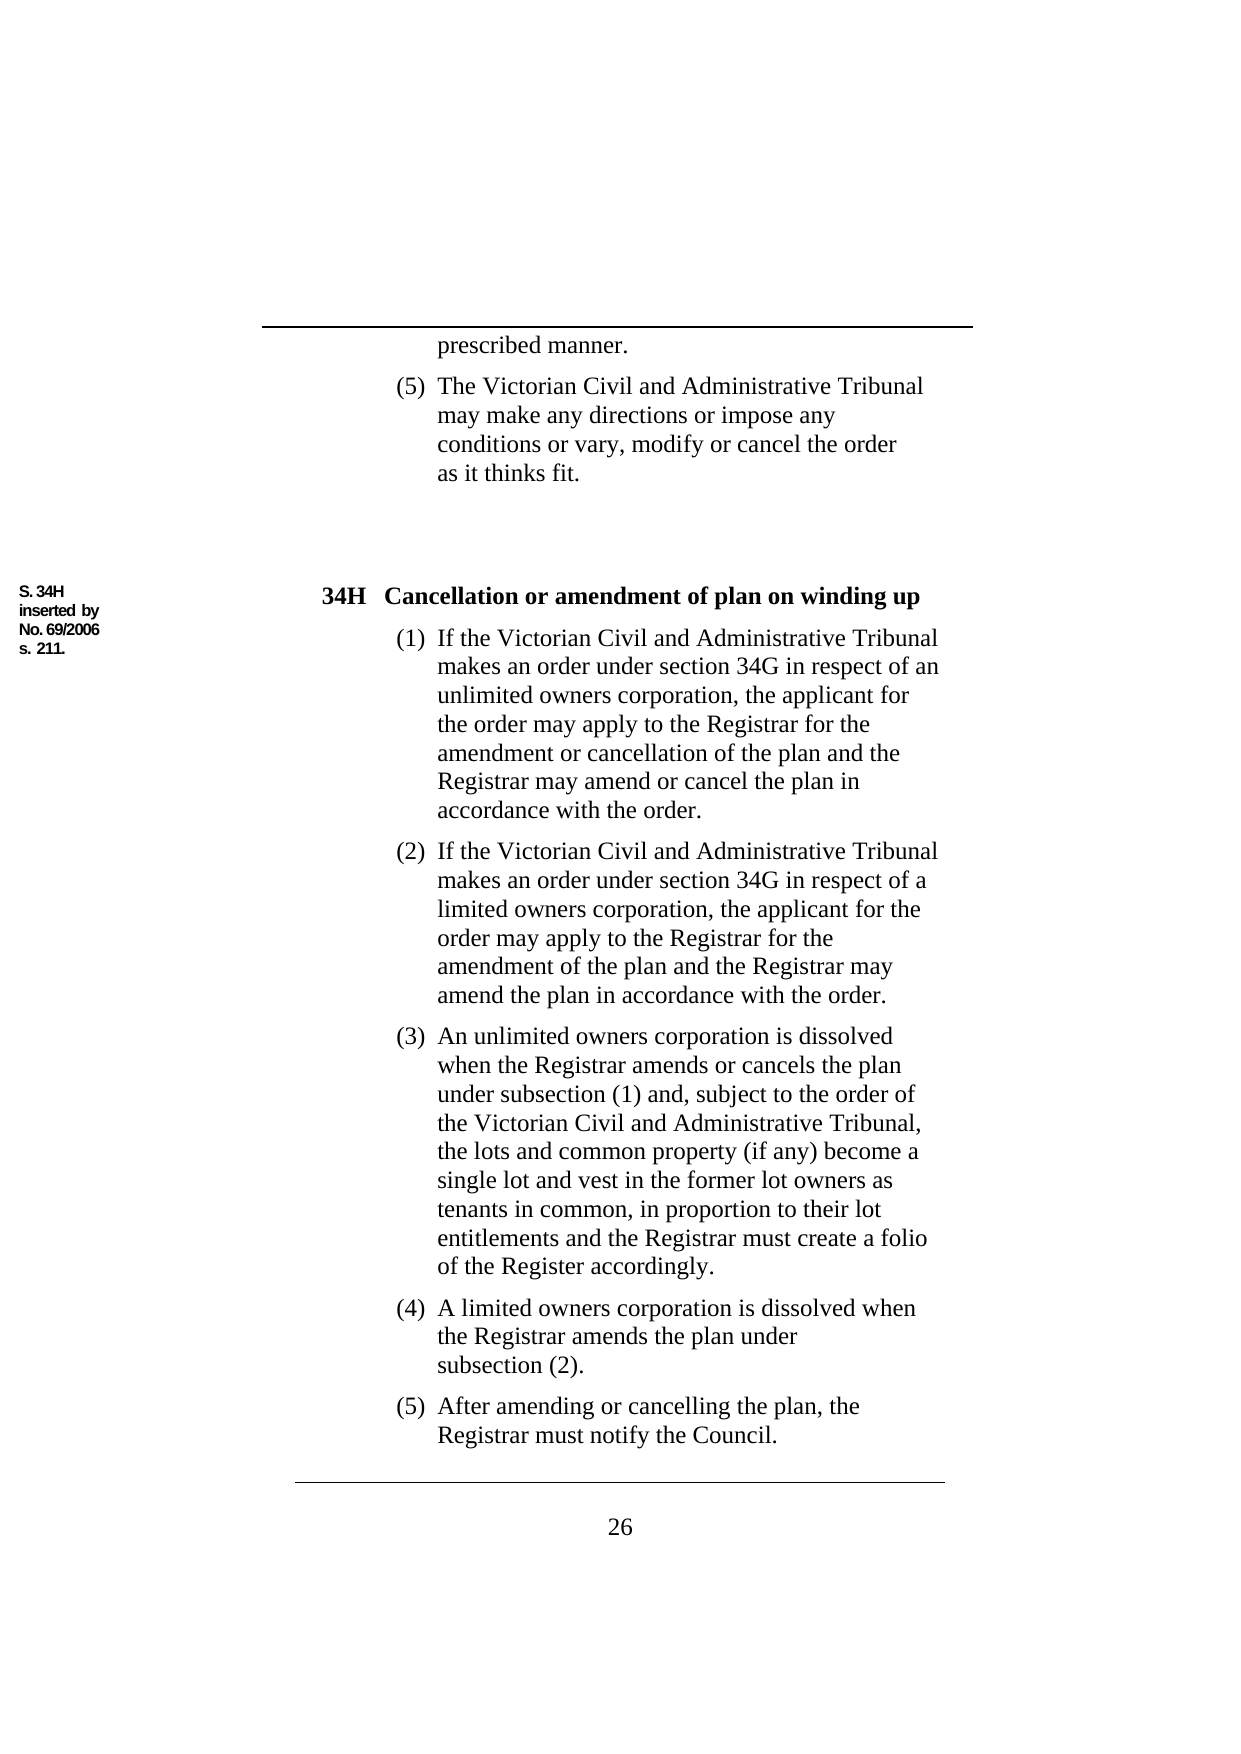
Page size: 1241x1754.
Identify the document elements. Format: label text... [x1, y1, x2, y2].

subtitle (1) If the Victorian Civil and Administrative Tribunal makes an order under section 34G in respect of an unlimited owners corporation, the applicant for the order may apply to the Registrar for the amendment or cancellation of the plan and the Registrar may amend or cancel the plan in accordance with the order. [295, 623, 945, 824]
subtitle (5) The Victorian Civil and Administrative Tribunal may make any directions or impose any conditions or vary, modify or cancel the order as it thinks fit. [295, 371, 945, 486]
subtitle (2) If the Victorian Civil and Administrative Tribunal makes an order under section 34G in respect of a limited owners corporation, the applicant for the order may apply to the Registrar for the amendment of the plan and the Registrar may amend the plan in accordance with the order. [295, 836, 945, 1009]
subtitle 34H Cancellation or amendment of plan on winding up [295, 581, 945, 610]
text S. 34H inserted by No. 69/2006 s. 211. [19, 582, 119, 658]
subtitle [295, 330, 945, 359]
subtitle (5) After amending or cancelling the plan, the Registrar must notify the Council. [295, 1391, 945, 1449]
subtitle (3) An unlimited owners corporation is dissolved when the Registrar amends or cancels the plan under subsection (1) and, subject to the order of the Victorian Civil and Administrative Tribunal, the lots and common property (if any) become a single lot and vest in the former lot owners as tenants in common, in proportion to their lot entitlements and the Registrar must create a folio of the Register accordingly. [295, 1021, 945, 1280]
subtitle (4) A limited owners corporation is dissolved when the Registrar amends the plan under subsection (2). [295, 1293, 945, 1379]
